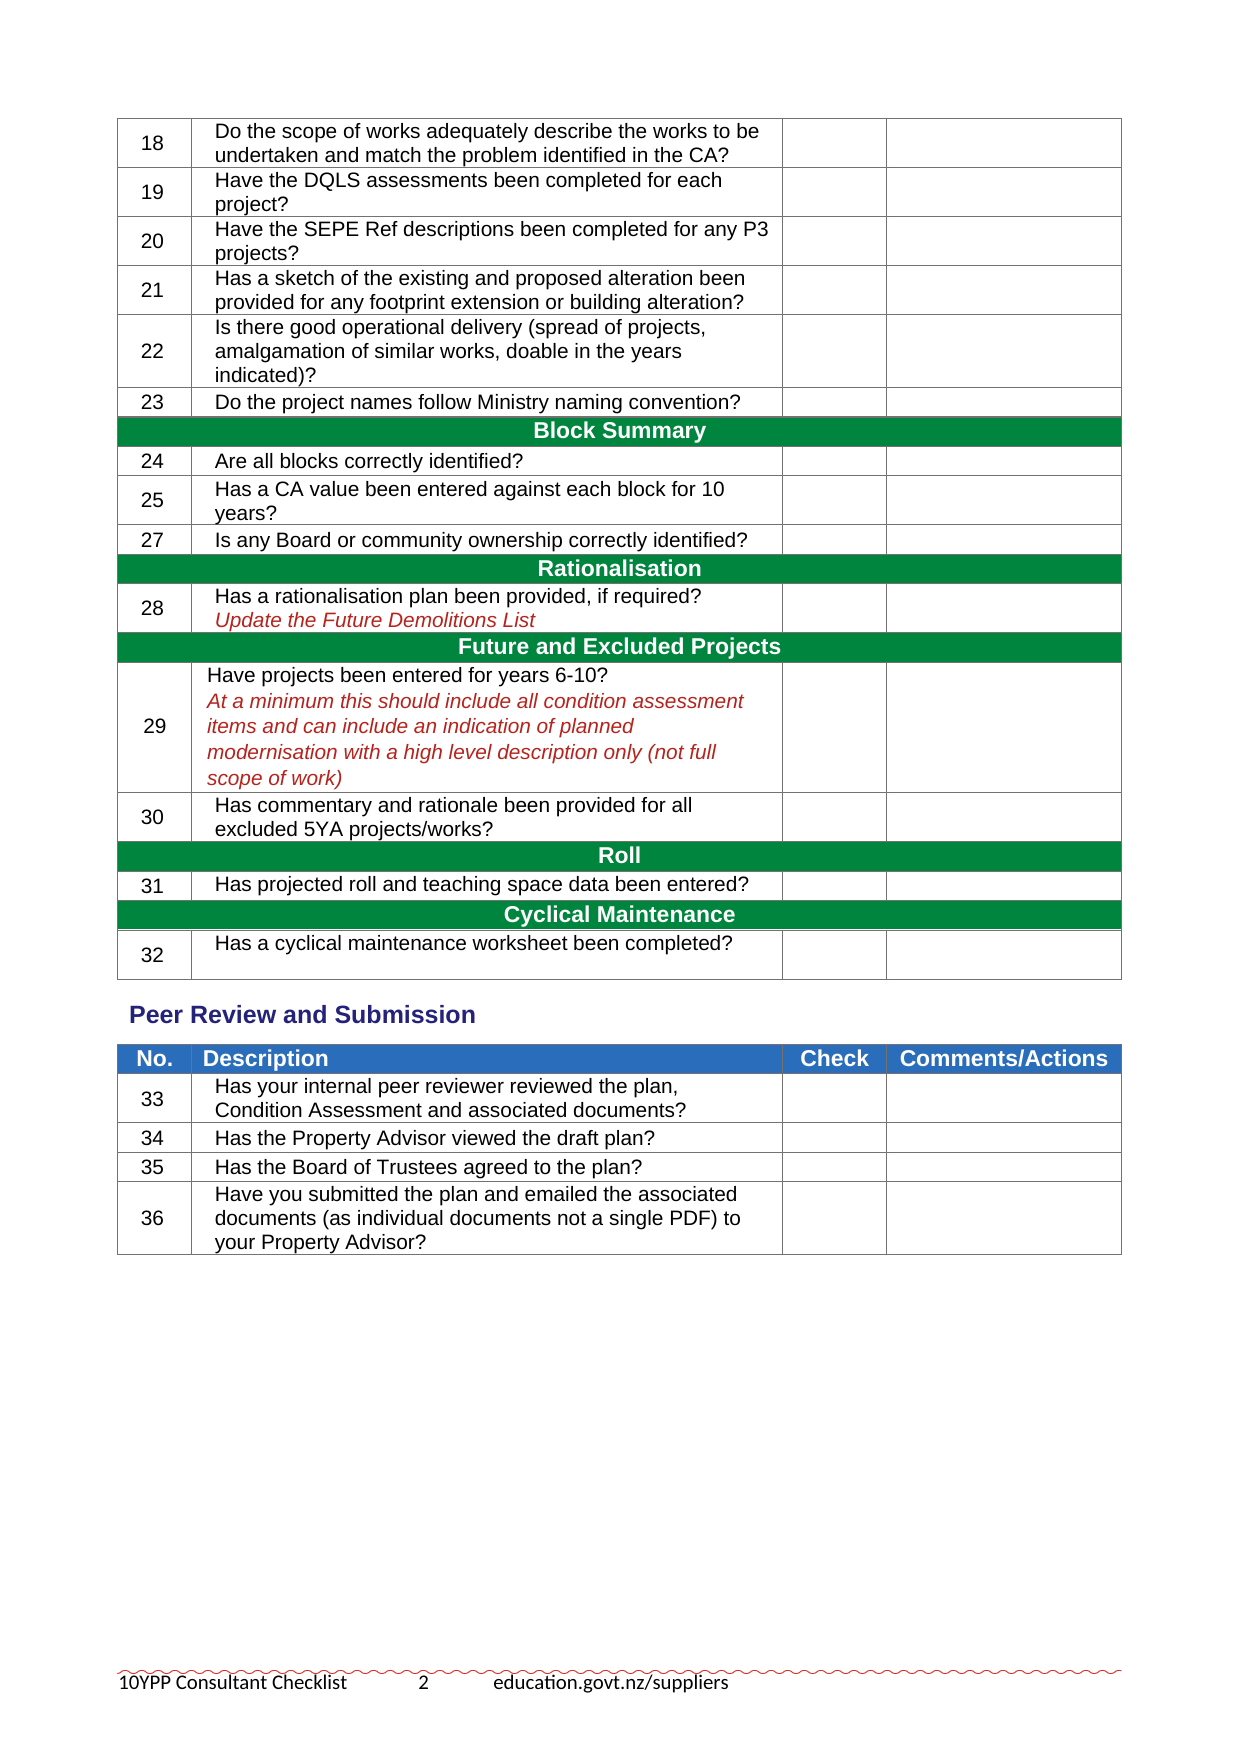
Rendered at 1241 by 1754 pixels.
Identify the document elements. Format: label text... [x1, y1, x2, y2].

table_cell [783, 1182, 886, 1254]
table_cell [783, 388, 886, 416]
table_cell 28 [118, 584, 191, 632]
table_cell [887, 1182, 1121, 1254]
table_cell [887, 663, 1121, 792]
table_cell [783, 476, 886, 524]
table_cell 20 [118, 217, 191, 265]
table_cell Description [192, 1045, 782, 1073]
table_cell 18 [118, 119, 191, 167]
table_cell Has the Property Advisor viewed the draft plan? [192, 1123, 782, 1152]
table_cell Is there good operational delivery (spread of projects, amalgamation of similar works, doable in the years indicated)? [192, 315, 782, 387]
table_cell Have you submitted the plan and emailed the associated documents (as individual documents not a single PDF) to your Property Advisor? [192, 1182, 782, 1254]
table_cell Have projects been entered for years 6-10? At a minimum this should include all condition assessment items and can include an indication of planned modernisation with a high level description only (not full scope of work) [192, 663, 782, 792]
table_cell 27 [118, 525, 191, 554]
table_cell 22 [118, 315, 191, 387]
table_cell [783, 663, 886, 792]
table_cell Is any Board or community ownership correctly identified? [192, 525, 782, 554]
table_cell [783, 931, 886, 978]
table_cell No. [118, 1045, 191, 1073]
table_cell Have the SEPE Ref descriptions been completed for any P3 projects? [192, 217, 782, 265]
table_cell [783, 1153, 886, 1181]
table_cell Check [783, 1045, 886, 1073]
table_cell [783, 584, 886, 632]
table_cell Has a rationalisation plan been provided, if required? Update the Future Demolitions List [192, 584, 782, 632]
table_cell Have the DQLS assessments been completed for each project? [192, 168, 782, 216]
table_cell [783, 266, 886, 314]
table_cell Peer Review and Submission [118, 980, 1122, 1044]
table_cell Rationalisation [118, 555, 1121, 583]
table_cell Has a CA value been entered against each block for 10 years? [192, 476, 782, 524]
table_cell [887, 266, 1121, 314]
table_cell 24 [118, 447, 191, 475]
table_cell [887, 1153, 1121, 1181]
table_cell Do the project names follow Ministry naming convention? [192, 388, 782, 416]
table_cell [887, 872, 1121, 900]
table_cell 30 [118, 793, 191, 841]
table_cell 19 [118, 168, 191, 216]
table_cell [783, 1123, 886, 1152]
table_cell Has your internal peer reviewer reviewed the plan, Condition Assessment and associated documents? [192, 1074, 782, 1122]
table_cell 36 [118, 1182, 191, 1254]
table_cell 25 [118, 476, 191, 524]
table_cell Has a sketch of the existing and proposed alteration been provided for any footprint extension or building alteration? [192, 266, 782, 314]
table_cell [887, 217, 1121, 265]
table_cell 21 [118, 266, 191, 314]
table_cell [783, 447, 886, 475]
table_cell [783, 119, 886, 167]
table_cell [887, 119, 1121, 167]
table_cell [783, 315, 886, 387]
table_cell 31 [118, 872, 191, 900]
table_cell Comments/Actions [887, 1045, 1121, 1073]
table_cell 23 [118, 388, 191, 416]
table_cell [887, 793, 1121, 841]
table_cell Cyclical Maintenance [118, 901, 1121, 929]
table_cell Has the Board of Trustees agreed to the plan? [192, 1153, 782, 1181]
table_cell [783, 525, 886, 554]
table_cell [783, 1074, 886, 1122]
table_cell [783, 793, 886, 841]
table_cell [783, 168, 886, 216]
table_cell [887, 168, 1121, 216]
table_cell [887, 476, 1121, 524]
table_cell [887, 584, 1121, 632]
table_cell Roll [118, 842, 1121, 871]
table_cell Has a cyclical maintenance worksheet been completed? [192, 931, 782, 978]
table_cell 35 [118, 1153, 191, 1181]
table_cell Future and Excluded Projects [118, 633, 1121, 662]
table_cell [887, 1074, 1121, 1122]
table_cell [887, 931, 1121, 978]
table_cell Has projected roll and teaching space data been entered? [192, 872, 782, 900]
table_cell [783, 217, 886, 265]
table_cell [887, 447, 1121, 475]
table_cell Block Summary [118, 418, 1121, 446]
picture [0, 1666, 1239, 1718]
table_cell Are all blocks correctly identified? [192, 447, 782, 475]
table_cell 33 [118, 1074, 191, 1122]
table_cell [887, 1123, 1121, 1152]
table_cell 34 [118, 1123, 191, 1152]
table_cell 32 [118, 931, 191, 978]
table_cell [783, 872, 886, 900]
table_cell Do the scope of works adequately describe the works to be undertaken and match the problem identified in the CA? [192, 119, 782, 167]
table_cell 29 [118, 663, 191, 792]
table_cell [887, 525, 1121, 554]
table_cell Has commentary and rationale been provided for all excluded 5YA projects/works? [192, 793, 782, 841]
table_cell [887, 315, 1121, 387]
table_cell [887, 388, 1121, 416]
